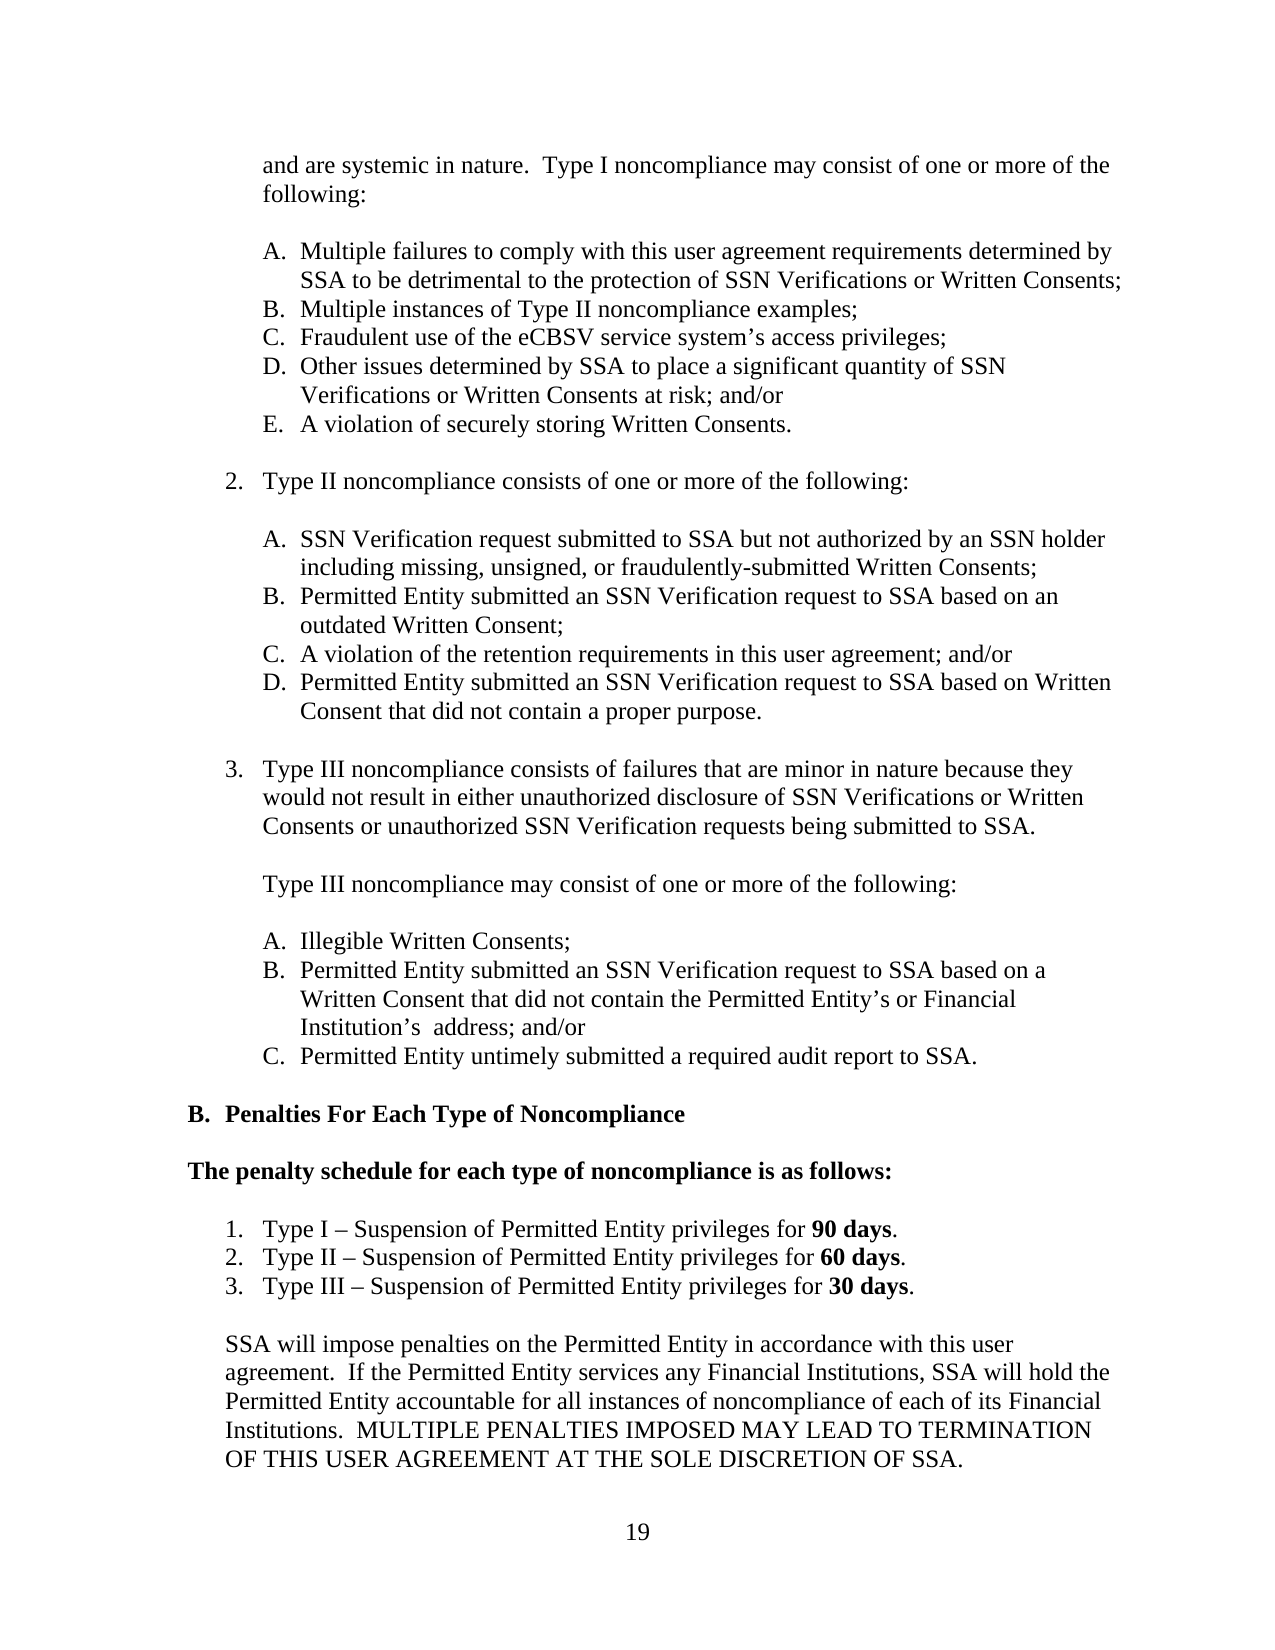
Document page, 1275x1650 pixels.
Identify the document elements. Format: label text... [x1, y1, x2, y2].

list A violation of the retention requirements in this user agreement; and/or [262, 639, 1125, 667]
list Permitted Entity submitted an SSN Verification request to SSA based on a Written Consent that did not contain the Permitted Entity’s or Financial Institution’s address; and/or [262, 955, 1125, 1041]
list Type II – Suspension of Permitted Entity privileges for 60 days. [225, 1242, 1125, 1271]
list Fraudulent use of the eCBSV service system’s access privileges; [262, 322, 1125, 351]
list SSN Verification request submitted to SSA but not authorized by an SSN holder including missing, unsigned, or fraudulently-submitted Written Consents; [262, 524, 1125, 581]
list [225, 150, 1125, 207]
list Penalties For Each Type of Noncompliance [187, 1099, 1125, 1127]
list Permitted Entity submitted an SSN Verification request to SSA based on an outdated Written Consent; [262, 581, 1125, 639]
list Type III noncompliance consists of failures that are minor in nature because they would not result in either unauthorized disclosure of SSN Verifications or Written Consents or unauthorized SSN Verification requests being submitted to SSA. [225, 754, 1125, 840]
list Permitted Entity submitted an SSN Verification request to SSA based on Written Consent that did not contain a proper purpose. [262, 667, 1125, 725]
list A violation of securely storing Written Consents. [262, 409, 1125, 437]
list Type III noncompliance may consist of one or more of the following: [262, 869, 1125, 897]
list Illegible Written Consents; [262, 926, 1125, 955]
list Permitted Entity untimely submitted a required audit report to SSA. [262, 1041, 1125, 1070]
list Multiple instances of Type II noncompliance examples; [262, 294, 1125, 322]
list Type II noncompliance consists of one or more of the following: [225, 466, 1125, 495]
list Type I – Suspension of Permitted Entity privileges for 90 days. [225, 1214, 1125, 1242]
list Other issues determined by SSA to place a significant quantity of SSN Verifications or Written Consents at risk; and/or [262, 351, 1125, 409]
list Type III – Suspension of Permitted Entity privileges for 30 days. [225, 1271, 1125, 1300]
text SSA will impose penalties on the Permitted Entity in accordance with this user agreement. If the Permitted Entity services any Financial Institutions, SSA will hold the Permitted Entity accountable for all instances of noncompliance of each of its Financial Institutions. MULTIPLE PENALTIES IMPOSED MAY LEAD TO TERMINATION OF THIS USER AGREEMENT AT THE SOLE DISCRETION OF SSA. [225, 1329, 1125, 1472]
text The penalty schedule for each type of noncompliance is as follows: [187, 1156, 1125, 1185]
list Multiple failures to comply with this user agreement requirements determined by SSA to be detrimental to the protection of SSN Verifications or Written Consents; [262, 236, 1125, 294]
